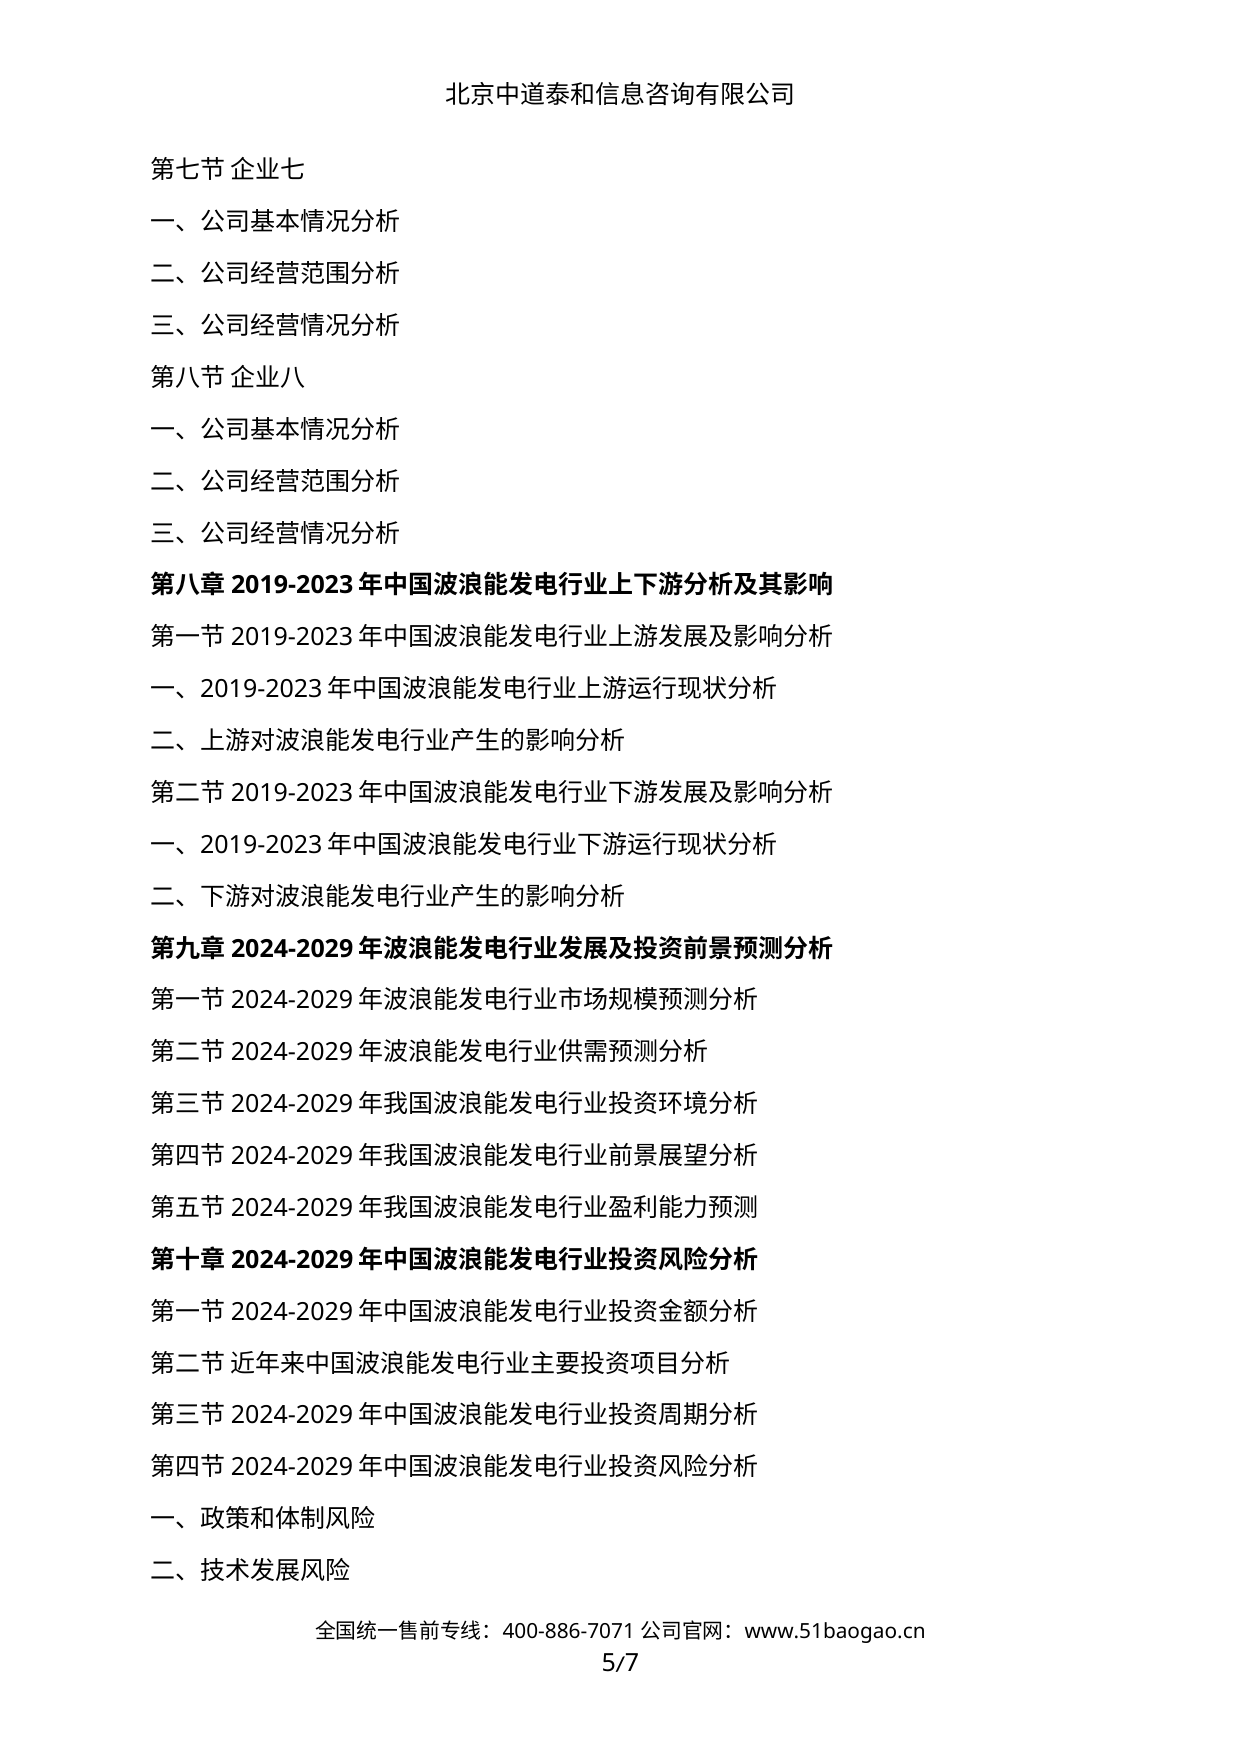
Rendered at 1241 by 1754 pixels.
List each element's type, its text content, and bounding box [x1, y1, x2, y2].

text 第四节 2024-2029年中国波浪能发电行业投资风险分析 [150, 1447, 1090, 1483]
text 第三节 2024-2029年我国波浪能发电行业投资环境分析 [150, 1084, 1090, 1120]
text 第九章 2024-2029年波浪能发电行业发展及投资前景预测分析 [150, 928, 1090, 964]
text 第一节 2024-2029年中国波浪能发电行业投资金额分析 [150, 1291, 1090, 1327]
text 一、公司基本情况分析 [150, 409, 1090, 446]
text 三、公司经营情况分析 [150, 513, 1090, 549]
text 二、公司经营范围分析 [150, 254, 1090, 290]
text 第八章 2019-2023年中国波浪能发电行业上下游分析及其影响 [150, 565, 1090, 601]
text 一、政策和体制风险 [150, 1499, 1090, 1535]
text 二、技术发展风险 [150, 1551, 1090, 1587]
text 第五节 2024-2029年我国波浪能发电行业盈利能力预测 [150, 1187, 1090, 1224]
text 一、公司基本情况分析 [150, 202, 1090, 238]
text 第二节 2019-2023年中国波浪能发电行业下游发展及影响分析 [150, 772, 1090, 809]
text 二、上游对波浪能发电行业产生的影响分析 [150, 721, 1090, 757]
text 第一节 2024-2029年波浪能发电行业市场规模预测分析 [150, 980, 1090, 1016]
text 三、公司经营情况分析 [150, 306, 1090, 342]
text 第七节 企业七 [150, 150, 1090, 186]
text 第二节 2024-2029年波浪能发电行业供需预测分析 [150, 1032, 1090, 1068]
text 第三节 2024-2029年中国波浪能发电行业投资周期分析 [150, 1395, 1090, 1431]
text 第二节 近年来中国波浪能发电行业主要投资项目分析 [150, 1343, 1090, 1379]
text 二、公司经营范围分析 [150, 461, 1090, 497]
text 第一节 2019-2023年中国波浪能发电行业上游发展及影响分析 [150, 617, 1090, 653]
text 第八节 企业八 [150, 357, 1090, 394]
text 第十章 2024-2029年中国波浪能发电行业投资风险分析 [150, 1239, 1090, 1276]
text 一、2019-2023年中国波浪能发电行业上游运行现状分析 [150, 669, 1090, 705]
text 二、下游对波浪能发电行业产生的影响分析 [150, 876, 1090, 912]
text 一、2019-2023年中国波浪能发电行业下游运行现状分析 [150, 824, 1090, 861]
text 第四节 2024-2029年我国波浪能发电行业前景展望分析 [150, 1136, 1090, 1172]
